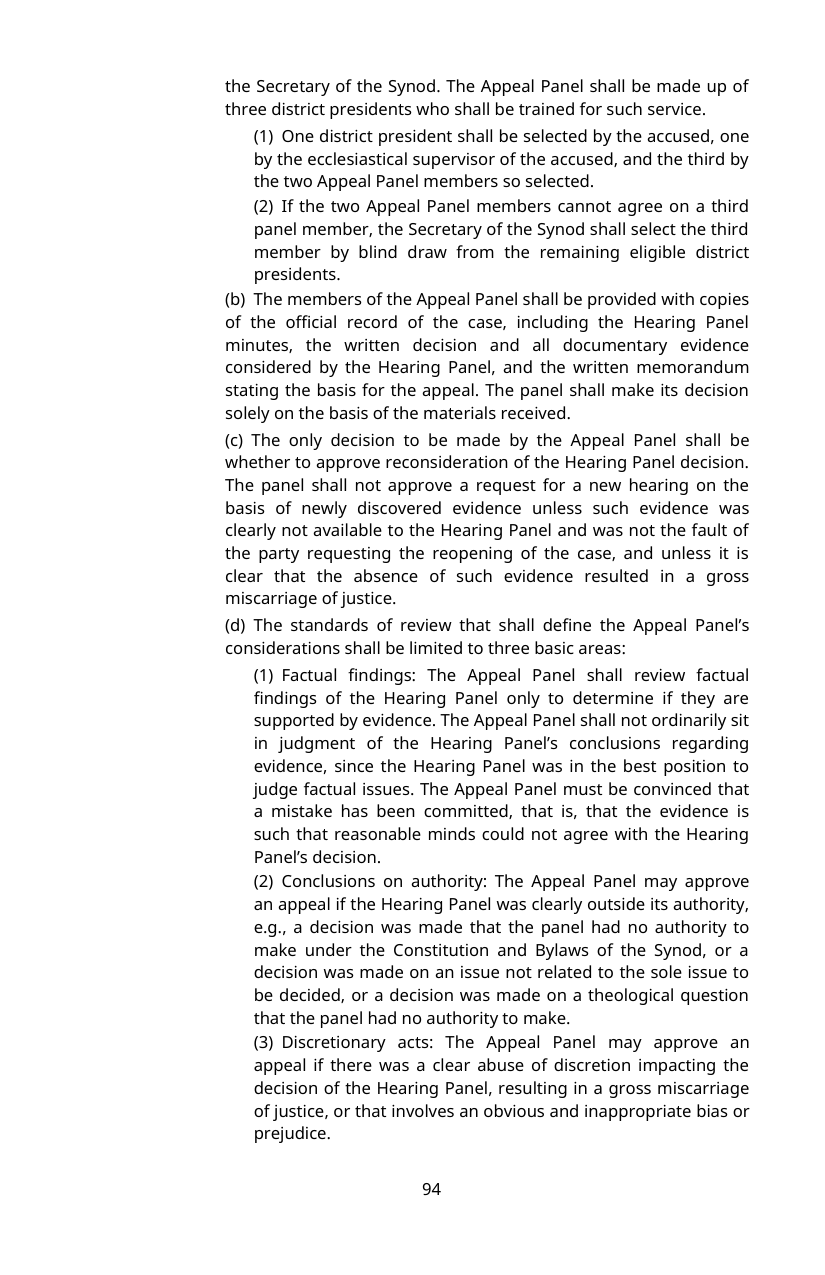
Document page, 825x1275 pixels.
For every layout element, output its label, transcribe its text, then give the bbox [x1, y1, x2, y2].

text (2) Conclusions on authority: The Appeal Panel may approve an appeal if the Hearing Panel was clearly outside its authority, e.g., a decision was made that the panel had no authority to make under the Constitution and Bylaws of the Synod, or a decision was made on an issue not related to the sole issue to be decided, or a decision was made on a theological question that the panel had no authority to make. [253, 870, 750, 1029]
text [225, 75, 750, 120]
text (b) The members of the Appeal Panel shall be provided with copies of the official record of the case, including the Hearing Panel minutes, the written decision and all documentary evidence considered by the Hearing Panel, and the written memorandum stating the basis for the appeal. The panel shall make its decision solely on the basis of the materials received. [225, 288, 750, 424]
text (d) The standards of review that shall define the Appeal Panel’s considerations shall be limited to three basic areas: [225, 614, 750, 659]
text (1) One district president shall be selected by the accused, one by the ecclesiastical supervisor of the accused, and the third by the two Appeal Panel members so selected. [253, 124, 750, 193]
text (3) Discretionary acts: The Appeal Panel may approve an appeal if there was a clear abuse of discretion impacting the decision of the Hearing Panel, resulting in a gross miscarriage of justice, or that involves an obvious and inappropriate bias or prejudice. [253, 1031, 750, 1144]
text (2) If the two Appeal Panel members cannot agree on a third panel member, the Secretary of the Synod shall select the third member by blind draw from the remaining eligible district presidents. [253, 195, 750, 286]
text (c) The only decision to be made by the Appeal Panel shall be whether to approve reconsideration of the Hearing Panel decision. The panel shall not approve a request for a new hearing on the basis of newly discovered evidence unless such evidence was clearly not available to the Hearing Panel and was not the fault of the party requesting the reopening of the case, and unless it is clear that the absence of such evidence resulted in a gross miscarriage of justice. [225, 428, 750, 610]
text (1) Factual findings: The Appeal Panel shall review factual findings of the Hearing Panel only to determine if they are supported by evidence. The Appeal Panel shall not ordinarily sit in judgment of the Hearing Panel’s conclusions regarding evidence, since the Hearing Panel was in the best position to judge factual issues. The Appeal Panel must be convinced that a mistake has been committed, that is, that the evidence is such that reasonable minds could not agree with the Hearing Panel’s decision. [253, 663, 750, 868]
